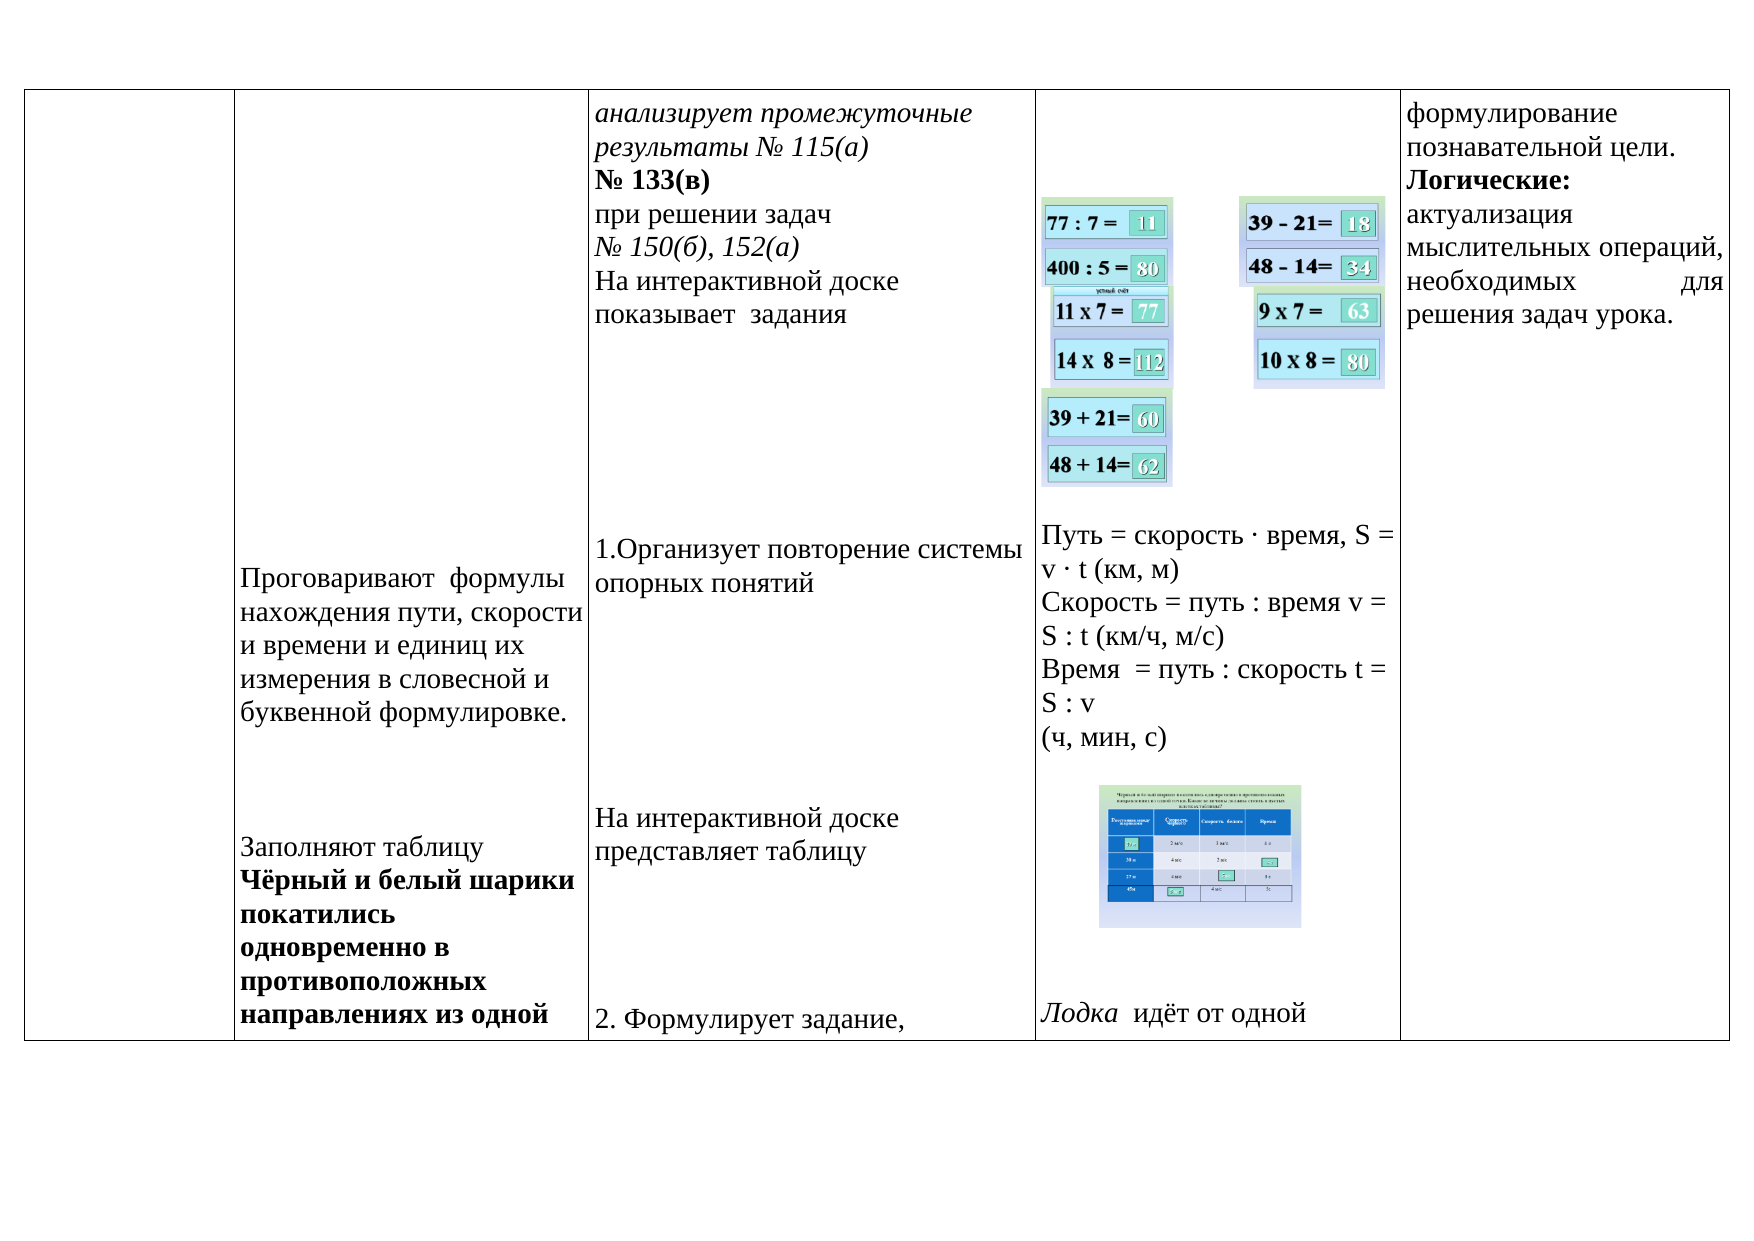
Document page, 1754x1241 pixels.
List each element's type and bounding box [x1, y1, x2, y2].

table_cell [1401, 90, 1729, 1040]
table_cell [235, 90, 588, 1040]
table_cell [25, 90, 234, 1040]
picture [1239, 196, 1386, 389]
table_cell [1036, 90, 1400, 1040]
picture [1041, 197, 1174, 487]
table_cell [589, 90, 1035, 1040]
picture [1099, 785, 1302, 928]
